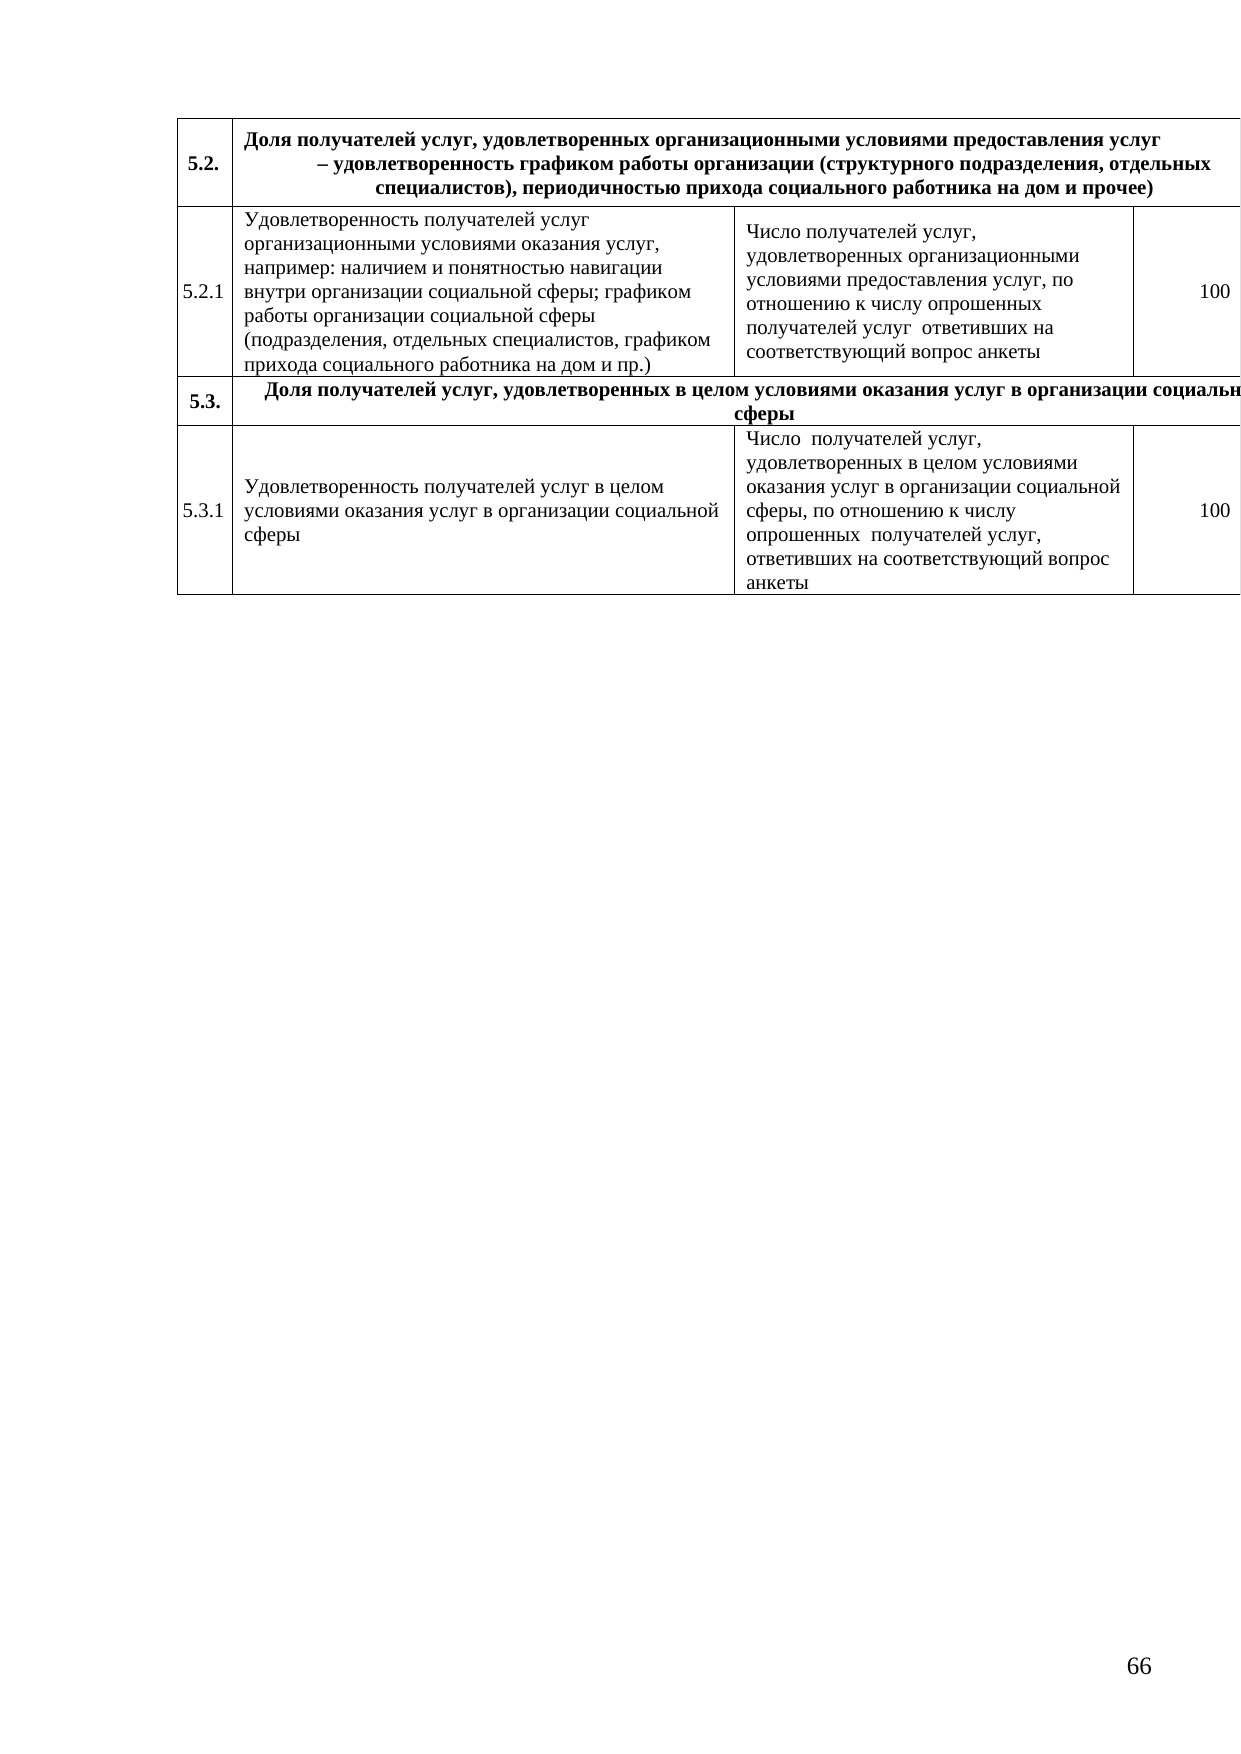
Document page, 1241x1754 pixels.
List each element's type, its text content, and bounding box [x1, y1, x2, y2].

table_cell Число получателей услуг, удовлетворенных в целом условиями оказания услуг в организации социальной сферы, по отношению к числу опрошенных получателей услуг, ответивших на соответствующий вопрос анкеты [735, 426, 1133, 594]
table_cell 100 [1134, 426, 1240, 594]
table_cell 5.2.1 [178, 207, 232, 376]
table_cell 5.3. [178, 377, 232, 425]
table_cell Число получателей услуг, удовлетворенных организационными условиями предоставления услуг, по отношению к числу опрошенных получателей услуг ответивших на соответствующий вопрос анкеты [735, 207, 1133, 376]
table_cell Удовлетворенность получателей услуг организационными условиями оказания услуг, например: наличием и понятностью навигации внутри организации социальной сферы; графиком работы организации социальной сферы (подразделения, отдельных специалистов, графиком прихода социального работника на дом и пр.) [233, 207, 734, 376]
table_cell Удовлетворенность получателей услуг в целом условиями оказания услуг в организации социальной сферы [233, 426, 734, 594]
table_cell 5.3.1 [178, 426, 232, 594]
table_cell 100 [1134, 207, 1240, 376]
table_cell Доля получателей услуг, удовлетворенных в целом условиями оказания услуг в организации социальной сферы [233, 377, 1240, 425]
table_cell Доля получателей услуг, удовлетворенных организационными условиями предоставления услуг – удовлетворенность графиком работы организации (структурного подразделения, отдельных специалистов), периодичностью прихода социального работника на дом и прочее) [233, 119, 1240, 206]
table_cell 5.2. [178, 119, 232, 206]
